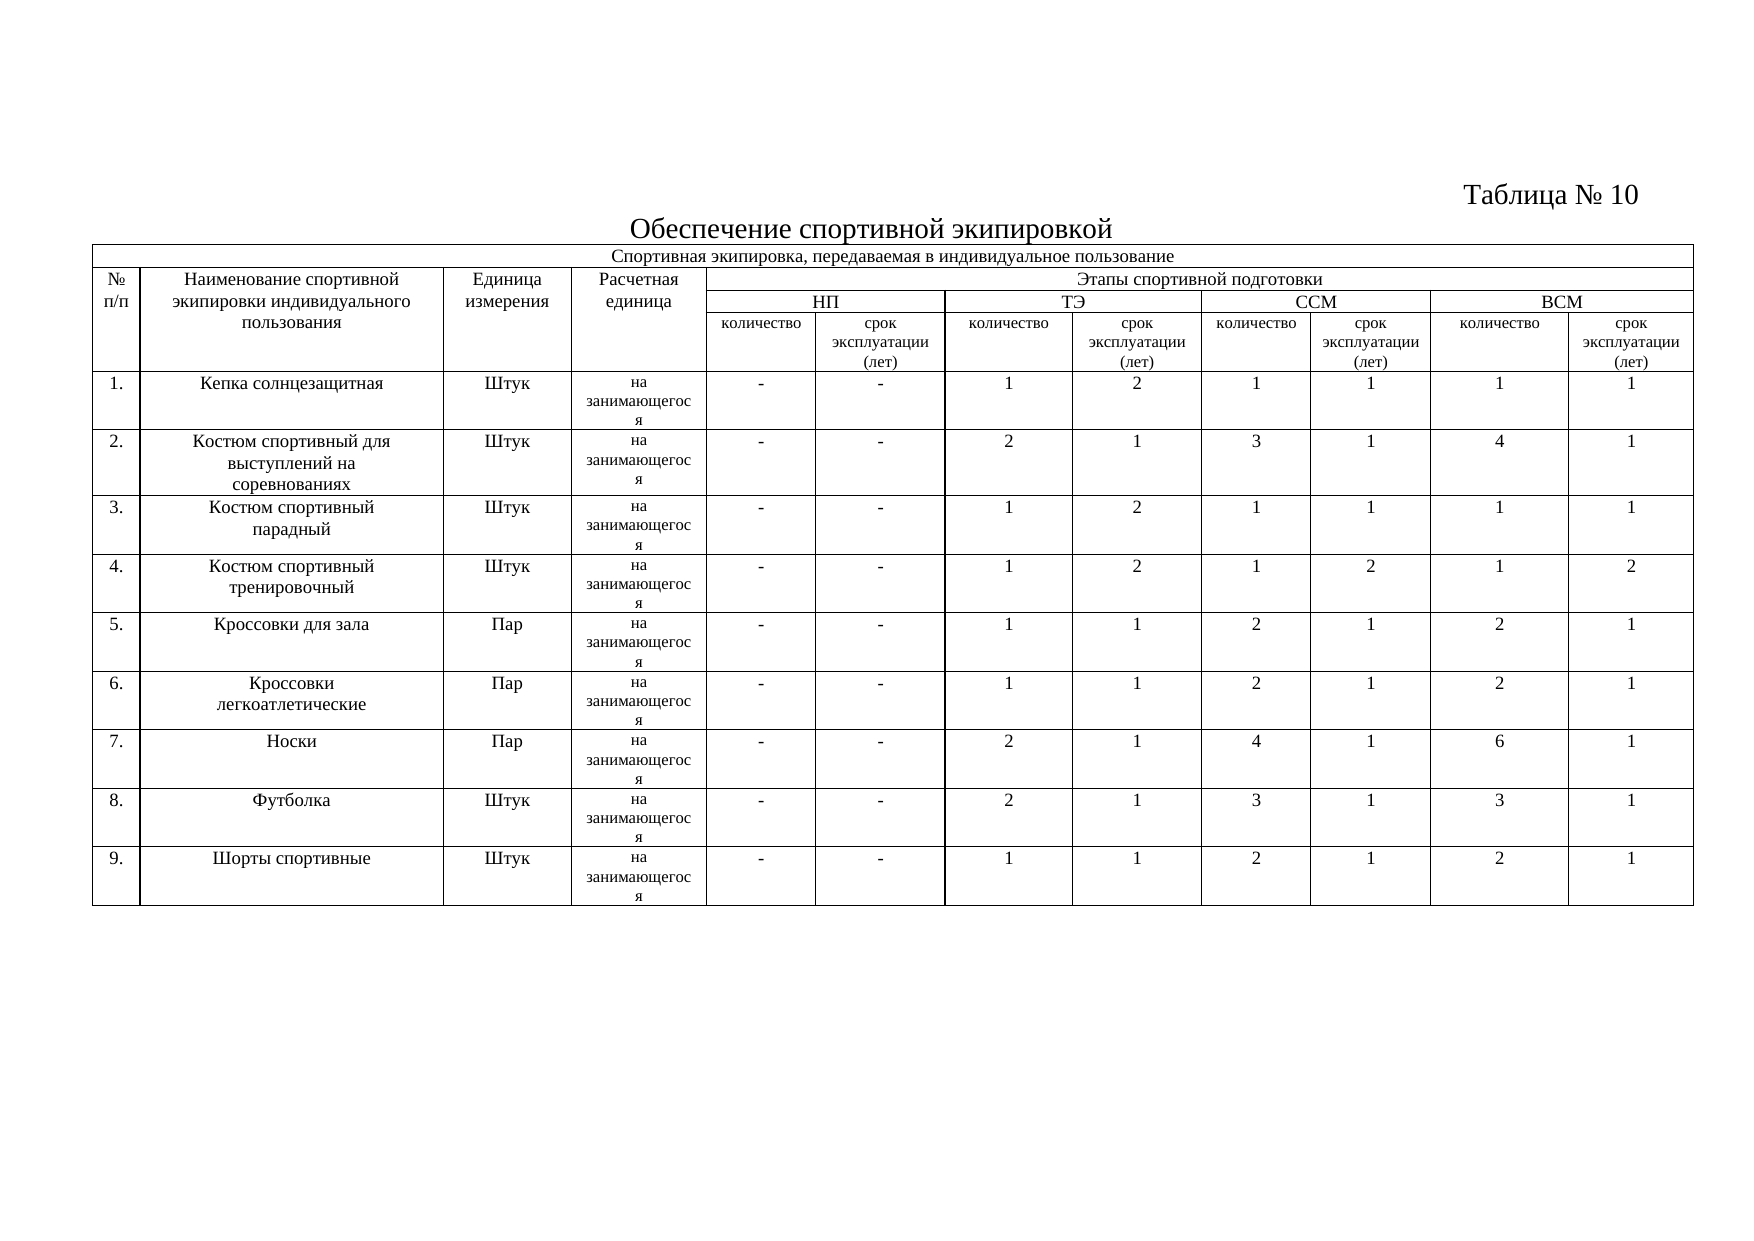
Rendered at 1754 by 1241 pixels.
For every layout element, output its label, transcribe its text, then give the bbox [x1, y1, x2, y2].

table_cell - [816, 672, 944, 729]
text Таблица № 10 [103, 177, 1639, 211]
table_cell Костюм спортивный для выступлений на соревнованиях [141, 430, 443, 495]
table_cell 2 [1431, 672, 1568, 729]
table_cell 3 [1202, 789, 1310, 846]
table_cell Костюм спортивный тренировочный [141, 555, 443, 612]
table_cell 1 [1073, 613, 1201, 671]
table_cell срок эксплуатации (лет) [816, 313, 944, 371]
table_cell Этапы спортивной подготовки [707, 268, 1693, 289]
table_cell Штук [444, 847, 571, 905]
table_cell 2 [1073, 496, 1201, 553]
table_header Спортивная экипировка, передаваемая в индивидуальное пользование [93, 245, 1693, 267]
table_cell 1 [1311, 496, 1430, 553]
table_cell 1 [1569, 672, 1693, 729]
table_cell 1 [1073, 672, 1201, 729]
table_cell ТЭ [946, 291, 1201, 312]
table_cell 1 [1073, 430, 1201, 495]
table_cell Штук [444, 372, 571, 429]
table_cell - [816, 847, 944, 905]
table_cell 2 [1202, 613, 1310, 671]
table_cell 2 [1311, 555, 1430, 612]
table_cell 1 [946, 555, 1072, 612]
table_cell 1 [946, 496, 1072, 553]
table_cell - [816, 430, 944, 495]
table_cell ССМ [1202, 291, 1430, 312]
table_cell Штук [444, 789, 571, 846]
table_cell 1 [1311, 672, 1430, 729]
table_cell Штук [444, 496, 571, 553]
table_cell на занимающегося [572, 372, 706, 429]
table_cell 1 [1311, 730, 1430, 788]
table_cell 1 [1569, 613, 1693, 671]
table_cell срок эксплуатации (лет) [1311, 313, 1430, 371]
table_cell - [816, 613, 944, 671]
table_cell 1 [1202, 372, 1310, 429]
table_cell 1 [1569, 730, 1693, 788]
table_cell Пар [444, 730, 571, 788]
table_cell 4 [1431, 430, 1568, 495]
table_cell 1 [1311, 847, 1430, 905]
table_cell Кроссовки для зала [141, 613, 443, 671]
table_cell количество [946, 313, 1072, 371]
table_cell - [816, 730, 944, 788]
table_cell - [707, 730, 815, 788]
table_cell 6. [93, 672, 139, 729]
table_cell срок эксплуатации (лет) [1569, 313, 1693, 371]
table_cell 1 [1311, 430, 1430, 495]
table_cell - [816, 789, 944, 846]
table_cell на занимающегося [572, 430, 706, 495]
table_cell 1 [1431, 555, 1568, 612]
table_cell НП [707, 291, 944, 312]
table_cell 4. [93, 555, 139, 612]
table_cell 1 [1311, 372, 1430, 429]
table_cell 1 [946, 672, 1072, 729]
table_cell 3 [1431, 789, 1568, 846]
table_cell 3 [1202, 430, 1310, 495]
table_cell Кепка солнцезащитная [141, 372, 443, 429]
table_cell 8. [93, 789, 139, 846]
table_cell 1 [1311, 789, 1430, 846]
table_cell Единица измерения [444, 268, 571, 371]
table_cell 1 [1431, 496, 1568, 553]
table_cell 1 [946, 847, 1072, 905]
table_cell на занимающегося [572, 496, 706, 553]
table_cell 2. [93, 430, 139, 495]
table_cell - [707, 672, 815, 729]
table_cell 2 [946, 789, 1072, 846]
table_cell 2 [1202, 672, 1310, 729]
table_cell 2 [1073, 372, 1201, 429]
table_cell 1 [946, 613, 1072, 671]
table_cell 1 [1073, 730, 1201, 788]
table_cell на занимающегося [572, 613, 706, 671]
table_cell 2 [1431, 613, 1568, 671]
table_cell Шорты спортивные [141, 847, 443, 905]
table_cell 1. [93, 372, 139, 429]
table_cell Наименование спортивной экипировки индивидуального пользования [141, 268, 443, 371]
table_cell Кроссовки легкоатлетические [141, 672, 443, 729]
table_cell - [816, 555, 944, 612]
table_cell 1 [1073, 789, 1201, 846]
table_cell 1 [1202, 555, 1310, 612]
table_cell Носки [141, 730, 443, 788]
table_cell 2 [946, 430, 1072, 495]
table_cell 1 [946, 372, 1072, 429]
table_cell Футболка [141, 789, 443, 846]
table_cell 9. [93, 847, 139, 905]
table_cell 1 [1311, 613, 1430, 671]
table_cell - [707, 372, 815, 429]
table_cell количество [1431, 313, 1568, 371]
table_cell Пар [444, 613, 571, 671]
table_cell 3. [93, 496, 139, 553]
table_cell 1 [1202, 496, 1310, 553]
table_cell Пар [444, 672, 571, 729]
table_cell - [816, 372, 944, 429]
table_cell 2 [1569, 555, 1693, 612]
table_cell 2 [1431, 847, 1568, 905]
table_cell 2 [1202, 847, 1310, 905]
table_cell - [707, 430, 815, 495]
table_cell - [707, 555, 815, 612]
table_cell на занимающегося [572, 789, 706, 846]
table_cell ВСМ [1431, 291, 1693, 312]
text Обеспечение спортивной экипировкой [103, 211, 1639, 244]
table_cell Костюм спортивный парадный [141, 496, 443, 553]
table_cell срок эксплуатации (лет) [1073, 313, 1201, 371]
table_cell на занимающегося [572, 730, 706, 788]
table_cell - [707, 613, 815, 671]
table_cell количество [707, 313, 815, 371]
table_cell Расчетная единица [572, 268, 706, 371]
table_cell на занимающегося [572, 555, 706, 612]
table_cell 6 [1431, 730, 1568, 788]
table_cell 1 [1569, 496, 1693, 553]
table_cell 7. [93, 730, 139, 788]
table_cell № п/п [93, 268, 139, 371]
table_cell 2 [946, 730, 1072, 788]
table_cell 2 [1073, 555, 1201, 612]
table_cell 1 [1569, 789, 1693, 846]
table_cell 1 [1073, 847, 1201, 905]
table_cell 4 [1202, 730, 1310, 788]
table_cell Штук [444, 430, 571, 495]
table_cell - [707, 496, 815, 553]
table_cell 5. [93, 613, 139, 671]
table_cell - [816, 496, 944, 553]
table_cell 1 [1569, 372, 1693, 429]
table_cell количество [1202, 313, 1310, 371]
table_cell на занимающегося [572, 847, 706, 905]
table_cell Штук [444, 555, 571, 612]
table_cell 1 [1569, 430, 1693, 495]
table_cell 1 [1431, 372, 1568, 429]
table_cell на занимающегося [572, 672, 706, 729]
table_cell 1 [1569, 847, 1693, 905]
table_cell - [707, 847, 815, 905]
table_cell - [707, 789, 815, 846]
